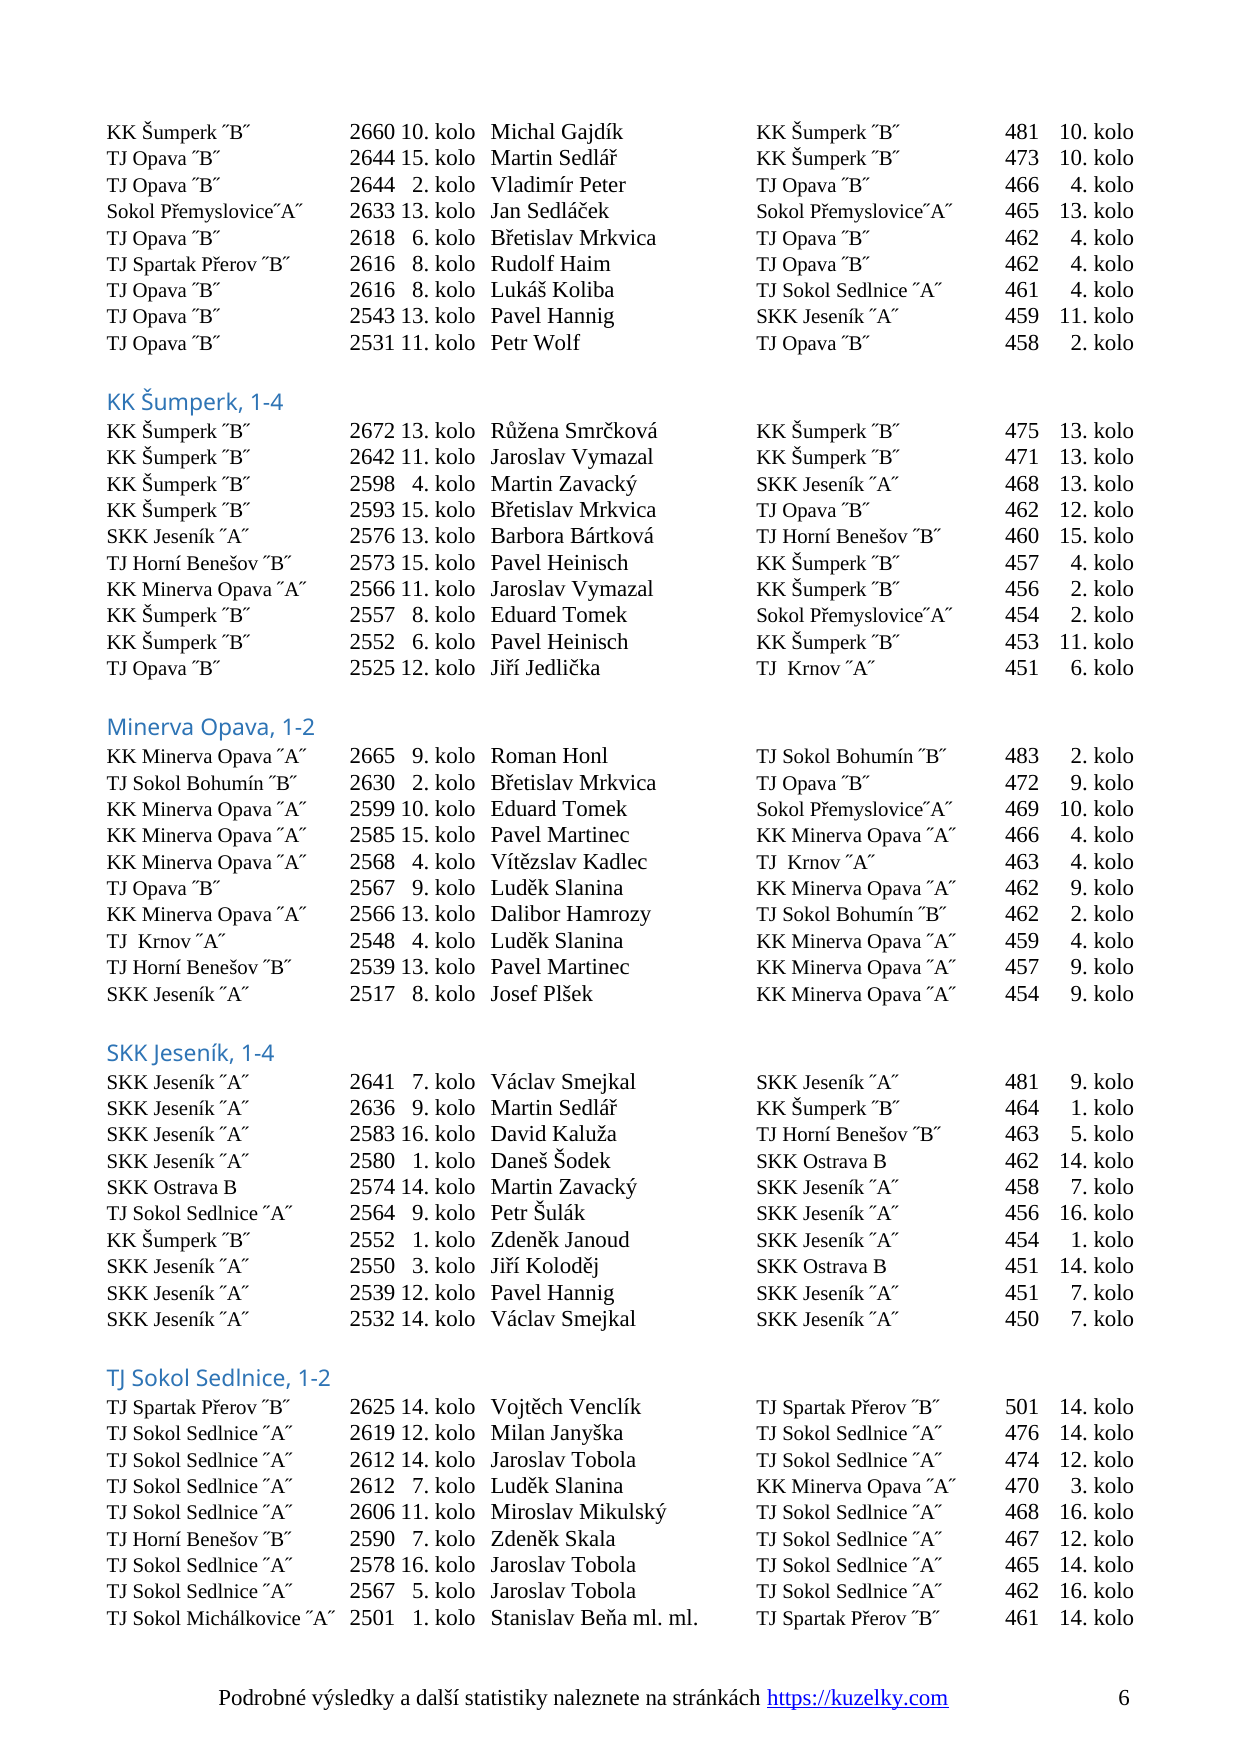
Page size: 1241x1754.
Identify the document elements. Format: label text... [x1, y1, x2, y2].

text TJ Sokol Bohumín ˝B˝ 2630 2. kolo Břetislav Mrkvica TJ Opava ˝B˝ 472 9. kolo [106, 769, 1134, 795]
subtitle TJ Sokol Sedlnice, 1-2 [106, 1362, 1134, 1393]
text TJ Horní Benešov ˝B˝ 2539 13. kolo Pavel Martinec KK Minerva Opava ˝A˝ 457 9. kolo [106, 953, 1134, 979]
text KK Šumperk ˝B˝ 2642 11. kolo Jaroslav Vymazal KK Šumperk ˝B˝ 471 13. kolo [106, 443, 1134, 470]
text KK Šumperk ˝B˝ 2552 1. kolo Zdeněk Janoud SKK Jeseník ˝A˝ 454 1. kolo [106, 1226, 1134, 1252]
text SKK Jeseník ˝A˝ 2532 14. kolo Václav Smejkal SKK Jeseník ˝A˝ 450 7. kolo [106, 1305, 1134, 1331]
text TJ Sokol Sedlnice ˝A˝ 2606 11. kolo Miroslav Mikulský TJ Sokol Sedlnice ˝A˝ 468 16. kolo [106, 1498, 1134, 1525]
text TJ Opava ˝B˝ 2616 8. kolo Lukáš Koliba TJ Sokol Sedlnice ˝A˝ 461 4. kolo [106, 276, 1134, 303]
text TJ Krnov ˝A˝ 2548 4. kolo Luděk Slanina KK Minerva Opava ˝A˝ 459 4. kolo [106, 927, 1134, 953]
text TJ Horní Benešov ˝B˝ 2590 7. kolo Zdeněk Skala TJ Sokol Sedlnice ˝A˝ 467 12. kolo [106, 1525, 1134, 1551]
text SKK Jeseník ˝A˝ 2550 3. kolo Jiří Koloděj SKK Ostrava B 451 14. kolo [106, 1252, 1134, 1278]
text TJ Sokol Michálkovice ˝A˝ 2501 1. kolo Stanislav Beňa ml. ml. TJ Spartak Přerov ˝B˝ 461 14. kolo [106, 1604, 1134, 1630]
text KK Šumperk ˝B˝ 2672 13. kolo Růžena Smrčková KK Šumperk ˝B˝ 475 13. kolo [106, 417, 1134, 443]
text TJ Opava ˝B˝ 2525 12. kolo Jiří Jedlička TJ Krnov ˝A˝ 451 6. kolo [106, 654, 1134, 681]
text KK Šumperk ˝B˝ 2593 15. kolo Břetislav Mrkvica TJ Opava ˝B˝ 462 12. kolo [106, 496, 1134, 522]
text KK Minerva Opava ˝A˝ 2665 9. kolo Roman Honl TJ Sokol Bohumín ˝B˝ 483 2. kolo [106, 742, 1134, 769]
subtitle KK Šumperk, 1-4 [106, 386, 1134, 417]
text TJ Sokol Sedlnice ˝A˝ 2567 5. kolo Jaroslav Tobola TJ Sokol Sedlnice ˝A˝ 462 16. kolo [106, 1577, 1134, 1604]
text SKK Jeseník ˝A˝ 2580 1. kolo Daneš Šodek SKK Ostrava B 462 14. kolo [106, 1147, 1134, 1173]
text SKK Jeseník ˝A˝ 2539 12. kolo Pavel Hannig SKK Jeseník ˝A˝ 451 7. kolo [106, 1278, 1134, 1305]
text KK Šumperk ˝B˝ 2552 6. kolo Pavel Heinisch KK Šumperk ˝B˝ 453 11. kolo [106, 628, 1134, 654]
text TJ Sokol Sedlnice ˝A˝ 2619 12. kolo Milan Janyška TJ Sokol Sedlnice ˝A˝ 476 14. kolo [106, 1419, 1134, 1446]
text SKK Jeseník ˝A˝ 2636 9. kolo Martin Sedlář KK Šumperk ˝B˝ 464 1. kolo [106, 1094, 1134, 1120]
text TJ Sokol Sedlnice ˝A˝ 2578 16. kolo Jaroslav Tobola TJ Sokol Sedlnice ˝A˝ 465 14. kolo [106, 1551, 1134, 1577]
text SKK Jeseník ˝A˝ 2576 13. kolo Barbora Bártková TJ Horní Benešov ˝B˝ 460 15. kolo [106, 522, 1134, 549]
text TJ Sokol Sedlnice ˝A˝ 2564 9. kolo Petr Šulák SKK Jeseník ˝A˝ 456 16. kolo [106, 1199, 1134, 1226]
text KK Šumperk ˝B˝ 2598 4. kolo Martin Zavacký SKK Jeseník ˝A˝ 468 13. kolo [106, 470, 1134, 496]
text TJ Opava ˝B˝ 2644 2. kolo Vladimír Peter TJ Opava ˝B˝ 466 4. kolo [106, 171, 1134, 197]
subtitle Minerva Opava, 1-2 [106, 711, 1134, 742]
text TJ Opava ˝B˝ 2644 15. kolo Martin Sedlář KK Šumperk ˝B˝ 473 10. kolo [106, 144, 1134, 171]
text TJ Spartak Přerov ˝B˝ 2616 8. kolo Rudolf Haim TJ Opava ˝B˝ 462 4. kolo [106, 250, 1134, 276]
text KK Minerva Opava ˝A˝ 2566 11. kolo Jaroslav Vymazal KK Šumperk ˝B˝ 456 2. kolo [106, 575, 1134, 602]
text KK Minerva Opava ˝A˝ 2599 10. kolo Eduard Tomek Sokol Přemyslovice˝A˝ 469 10. kolo [106, 795, 1134, 821]
text KK Šumperk ˝B˝ 2557 8. kolo Eduard Tomek Sokol Přemyslovice˝A˝ 454 2. kolo [106, 602, 1134, 628]
text Sokol Přemyslovice˝A˝ 2633 13. kolo Jan Sedláček Sokol Přemyslovice˝A˝ 465 13. kolo [106, 197, 1134, 223]
text TJ Opava ˝B˝ 2567 9. kolo Luděk Slanina KK Minerva Opava ˝A˝ 462 9. kolo [106, 874, 1134, 901]
text SKK Jeseník ˝A˝ 2517 8. kolo Josef Plšek KK Minerva Opava ˝A˝ 454 9. kolo [106, 979, 1134, 1006]
text TJ Horní Benešov ˝B˝ 2573 15. kolo Pavel Heinisch KK Šumperk ˝B˝ 457 4. kolo [106, 549, 1134, 575]
text KK Minerva Opava ˝A˝ 2585 15. kolo Pavel Martinec KK Minerva Opava ˝A˝ 466 4. kolo [106, 821, 1134, 848]
text KK Minerva Opava ˝A˝ 2568 4. kolo Vítězslav Kadlec TJ Krnov ˝A˝ 463 4. kolo [106, 848, 1134, 874]
text TJ Opava ˝B˝ 2531 11. kolo Petr Wolf TJ Opava ˝B˝ 458 2. kolo [106, 329, 1134, 355]
text SKK Ostrava B 2574 14. kolo Martin Zavacký SKK Jeseník ˝A˝ 458 7. kolo [106, 1173, 1134, 1199]
text TJ Opava ˝B˝ 2618 6. kolo Břetislav Mrkvica TJ Opava ˝B˝ 462 4. kolo [106, 223, 1134, 250]
text KK Minerva Opava ˝A˝ 2566 13. kolo Dalibor Hamrozy TJ Sokol Bohumín ˝B˝ 462 2. kolo [106, 901, 1134, 927]
subtitle SKK Jeseník, 1-4 [106, 1036, 1134, 1068]
text TJ Sokol Sedlnice ˝A˝ 2612 14. kolo Jaroslav Tobola TJ Sokol Sedlnice ˝A˝ 474 12. kolo [106, 1446, 1134, 1472]
text TJ Opava ˝B˝ 2543 13. kolo Pavel Hannig SKK Jeseník ˝A˝ 459 11. kolo [106, 303, 1134, 329]
text TJ Spartak Přerov ˝B˝ 2625 14. kolo Vojtěch Venclík TJ Spartak Přerov ˝B˝ 501 14. kolo [106, 1393, 1134, 1419]
text KK Šumperk ˝B˝ 2660 10. kolo Michal Gajdík KK Šumperk ˝B˝ 481 10. kolo [106, 118, 1134, 144]
text TJ Sokol Sedlnice ˝A˝ 2612 7. kolo Luděk Slanina KK Minerva Opava ˝A˝ 470 3. kolo [106, 1472, 1134, 1498]
text SKK Jeseník ˝A˝ 2641 7. kolo Václav Smejkal SKK Jeseník ˝A˝ 481 9. kolo [106, 1068, 1134, 1094]
text SKK Jeseník ˝A˝ 2583 16. kolo David Kaluža TJ Horní Benešov ˝B˝ 463 5. kolo [106, 1120, 1134, 1147]
